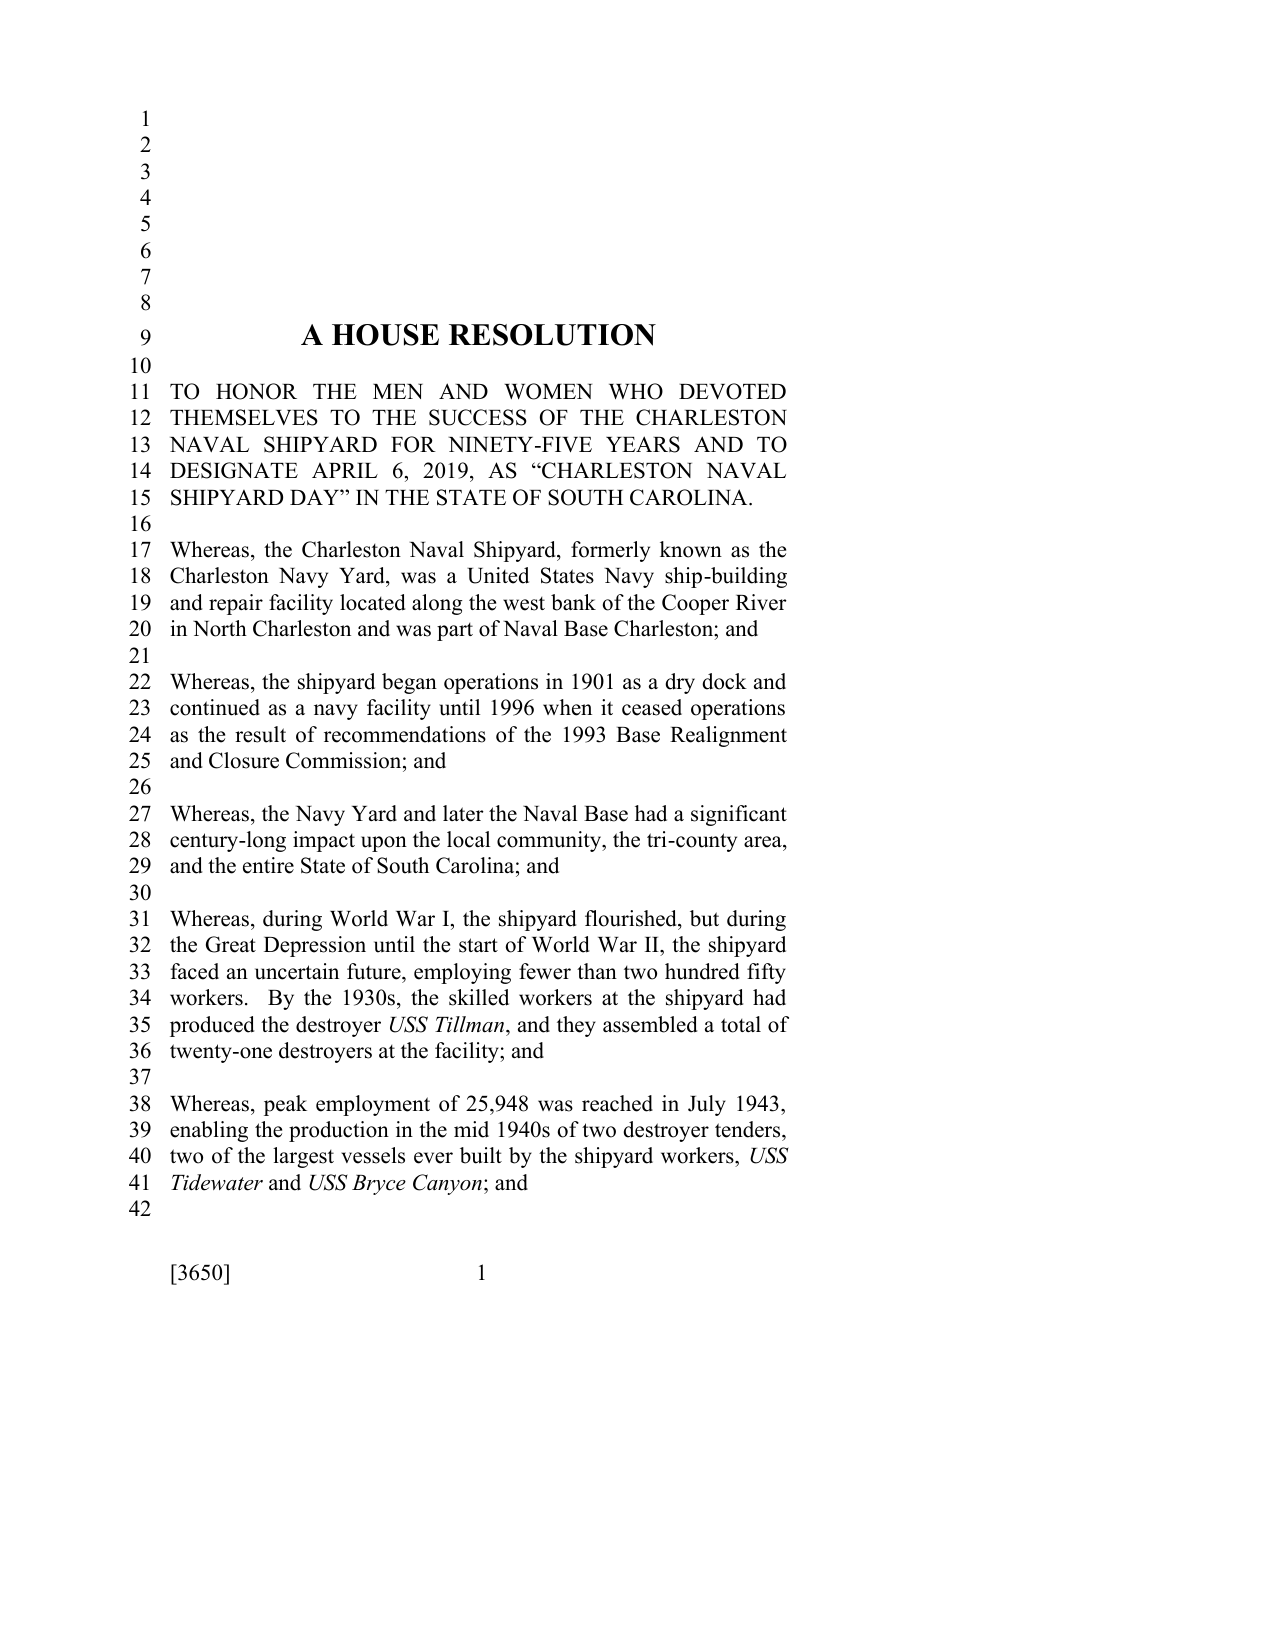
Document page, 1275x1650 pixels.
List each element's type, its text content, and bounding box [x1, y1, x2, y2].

text Whereas, during World War I, the shipyard flourished, but during the Great Depression until the start of World War II, the shipyard faced an uncertain future, employing fewer than two hundred fifty workers. By the 1930s, the skilled workers at the shipyard had produced the destroyer USS Tillman, and they assembled a total of twenty-one destroyers at the facility; and [169, 905, 787, 1063]
text A HOUSE RESOLUTION [169, 316, 787, 352]
text Whereas, the Charleston Naval Shipyard, formerly known as the Charleston Navy Yard, was a United States Navy ship-building and repair facility located along the west bank of the Cooper River in North Charleston and was part of Naval Base Charleston; and [169, 536, 787, 642]
text Whereas, peak employment of 25,948 was reached in July 1943, enabling the production in the mid 1940s of two destroyer tenders, two of the largest vessels ever built by the shipyard workers, USS Tidewater and USS Bryce Canyon; and [169, 1090, 787, 1195]
text TO HONOR THE MEN AND WOMEN WHO DEVOTED THEMSELVES TO THE SUCCESS OF THE CHARLESTON NAVAL SHIPYARD FOR NINETY-FIVE YEARS AND TO DESIGNATE APRIL 6, 2019, AS “CHARLESTON NAVAL SHIPYARD DAY” IN THE STATE OF SOUTH CAROLINA. [169, 378, 787, 510]
text Whereas, the shipyard began operations in 1901 as a dry dock and continued as a navy facility until 1996 when it ceased operations as the result of recommendations of the 1993 Base Realignment and Closure Commission; and [169, 668, 787, 773]
text Whereas, the Navy Yard and later the Naval Base had a significant century-long impact upon the local community, the tri-county area, and the entire State of South Carolina; and [169, 800, 787, 879]
